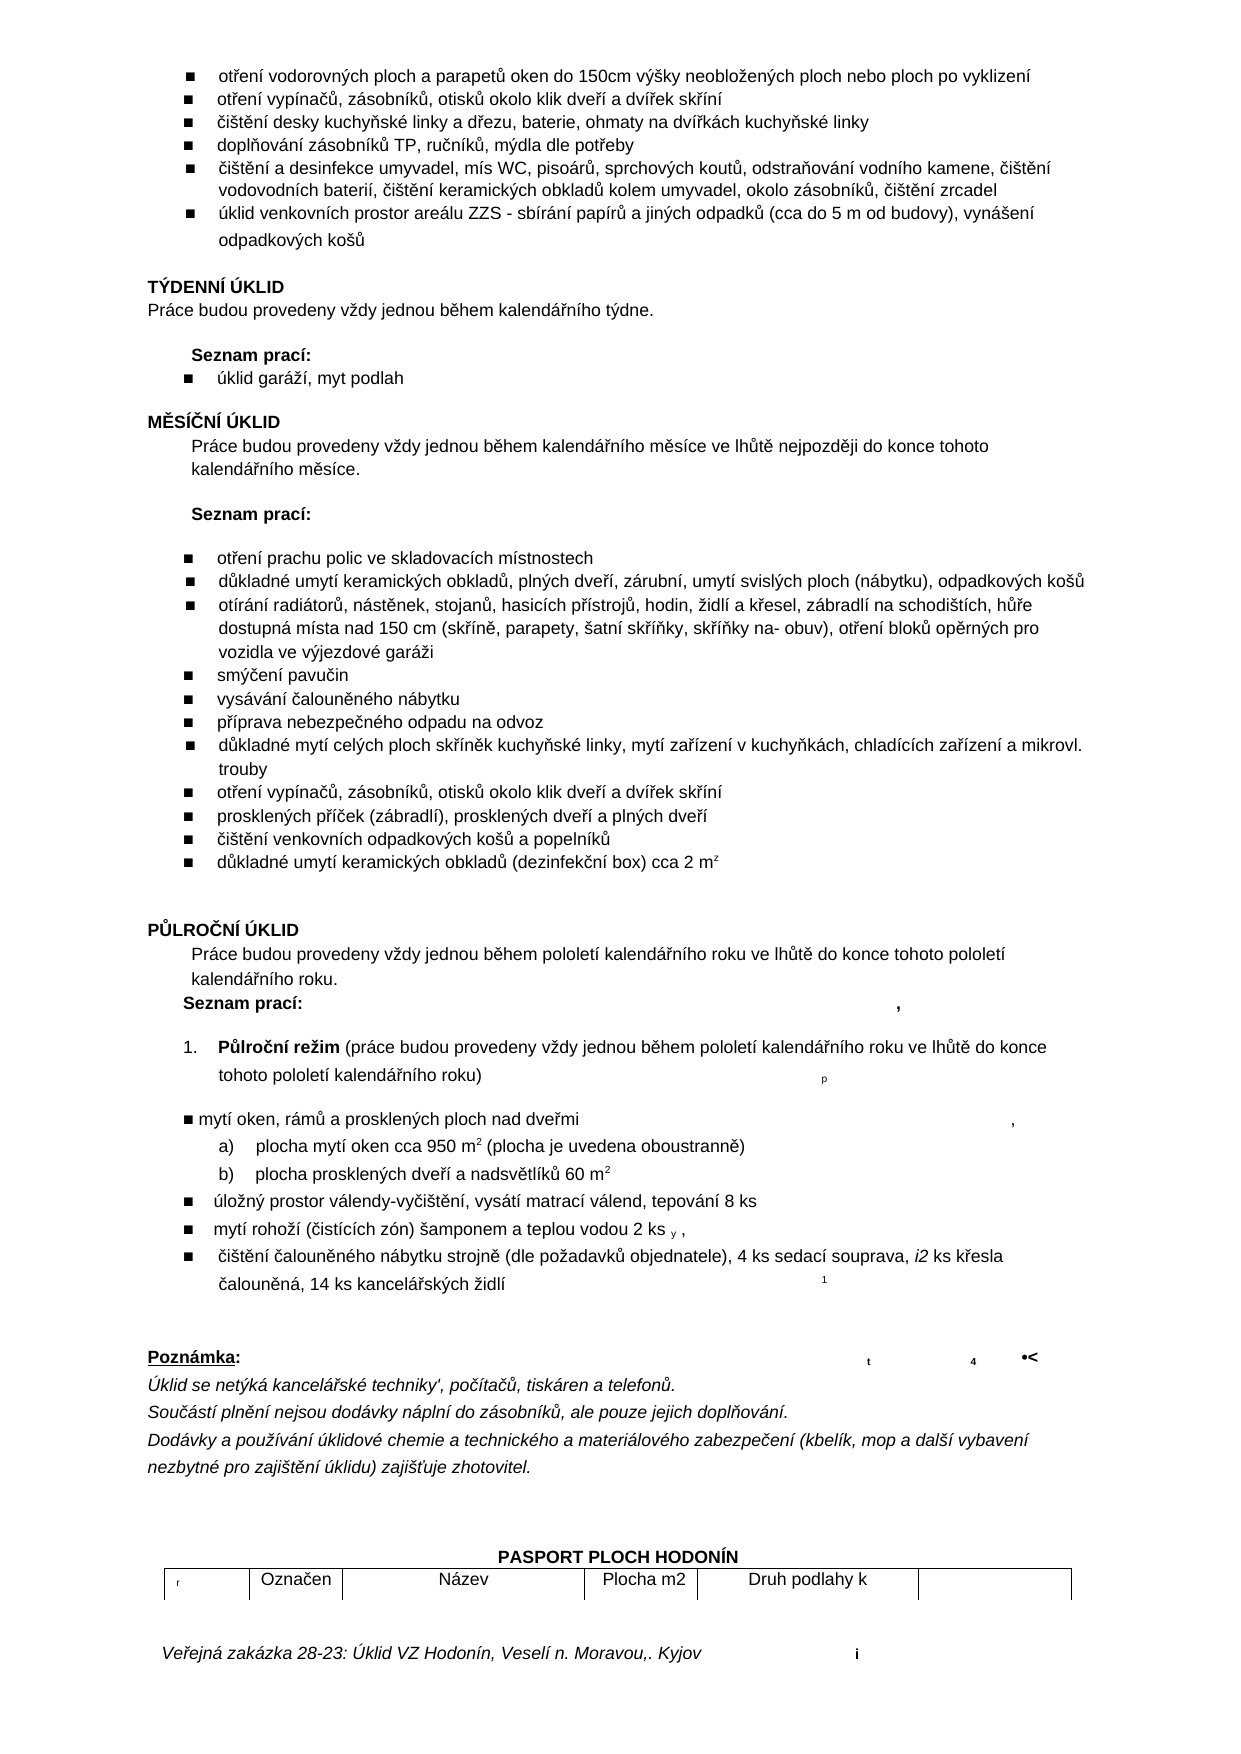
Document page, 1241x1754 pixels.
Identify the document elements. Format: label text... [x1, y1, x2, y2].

text Seznam prací: [147, 344, 1089, 365]
list plocha mytí oken cca 950 m2 (plocha je uvedena oboustranně) [147, 1136, 1089, 1157]
table_header Název [343, 1569, 584, 1600]
text Práce budou provedeny vždy jednou během pololetí kalendářního roku ve lhůtě do konce tohoto pololetí kalendářního roku. [191, 944, 1089, 989]
list úklid garáží, myt podlah [147, 368, 1089, 388]
list otření vodorovných ploch a parapetů oken do 150cm výšky neobložených ploch nebo ploch po vyklizení [185, 66, 1089, 87]
text Práce budou provedeny vždy jednou během kalendářního týdne. [147, 300, 1089, 321]
text Součástí plnění nejsou dodávky náplní do zásobníků, ale pouze jejich doplňování. [147, 1402, 1089, 1422]
list otření vypínačů, zásobníků, otisků okolo klik dveří a dvířek skříní [147, 89, 1089, 109]
text Seznam prací: , [147, 993, 1089, 1013]
table_header Plocha m2 [585, 1569, 697, 1600]
list čištění a desinfekce umyvadel, mís WC, pisoárů, sprchových koutů, odstraňování vodního kamene, čištění vodovodních baterií, čištění keramických obkladů kolem umyvadel, okolo zásobníků, čištění zrcadel [185, 157, 1089, 201]
list důkladné umytí keramických obkladů, plných dveří, zárubní, umytí svislých ploch (nábytku), odpadkových košů [185, 571, 1089, 591]
list prosklených příček (zábradlí), prosklených dveří a plných dveří [147, 805, 1089, 826]
text ■ mytí oken, rámů a prosklených ploch nad dveřmi , [147, 1109, 1089, 1129]
text PASPORT PLOCH HODONÍN [147, 1547, 1089, 1567]
list důkladné mytí celých ploch skříněk kuchyňské linky, mytí zařízení v kuchyňkách, chladících zařízení a mikrovl. trouby [185, 735, 1089, 779]
list mytí rohoží (čistících zón) šamponem a teplou vodou 2 ks y , [147, 1219, 1089, 1239]
list úložný prostor válendy-vyčištění, vysátí matrací válend, tepování 8 ks [147, 1191, 1089, 1212]
list důkladné umytí keramických obkladů (dezinfekční box) cca 2 mz [147, 852, 1089, 873]
text Seznam prací: [147, 503, 1089, 524]
list čištění čalouněného nábytku strojně (dle požadavků objednatele), 4 ks sedací souprava, i2 ks křesla čalouněná, 14 ks kancelářských židlí 1 [183, 1246, 1089, 1294]
text TÝDENNÍ ÚKLID [147, 277, 1089, 297]
list otření prachu polic ve skladovacích místnostech [147, 548, 1089, 568]
list příprava nebezpečného odpadu na odvoz [147, 712, 1089, 732]
text Úklid se netýká kancelářské techniky', počítačů, tiskáren a telefonů. [147, 1374, 1089, 1395]
table_header [919, 1569, 1071, 1600]
list Půlroční režim (práce budou provedeny vždy jednou během pololetí kalendářního roku ve lhůtě do konce tohoto pololetí kalendářního roku) p [183, 1037, 1089, 1085]
table_header Druh podlahy k [698, 1569, 918, 1600]
text MĚSÍČNÍ ÚKLID [147, 412, 1089, 433]
text Dodávky a používání úklidové chemie a technického a materiálového zabezpečení (kbelík, mop a další vybavení nezbytné pro zajištění úklidu) zajišťuje zhotovitel. [147, 1429, 1089, 1477]
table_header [250, 1569, 342, 1600]
text Poznámka: t 4 •< [147, 1347, 1089, 1367]
text PŮLROČNÍ ÚKLID [147, 919, 1089, 940]
list čištění desky kuchyňské linky a dřezu, baterie, ohmaty na dvířkách kuchyňské linky [147, 112, 1089, 132]
list plocha prosklených dveří a nadsvětlíků 60 m2 [147, 1164, 1089, 1184]
list doplňování zásobníků TP, ručníků, mýdla dle potřeby [147, 134, 1089, 155]
table_header r Podlaží [165, 1569, 249, 1600]
list otření vypínačů, zásobníků, otisků okolo klik dveří a dvířek skříní [147, 782, 1089, 802]
list čištění venkovních odpadkových košů a popelníků [147, 829, 1089, 849]
list úklid venkovních prostor areálu ZZS - sbírání papírů a jiných odpadků (cca do 5 m od budovy), vynášení odpadkových košů [185, 203, 1089, 250]
list smýčení pavučin [147, 665, 1089, 685]
list vysávání čalouněného nábytku [147, 688, 1089, 709]
list otírání radiátorů, nástěnek, stojanů, hasicích přístrojů, hodin, židlí a křesel, zábradlí na schodištích, hůře dostupná místa nad 150 cm (skříně, parapety, šatní skříňky, skříňky na- obuv), otření bloků opěrných pro vozidla ve výjezdové garáži [185, 594, 1089, 662]
text Práce budou provedeny vždy jednou během kalendářního měsíce ve lhůtě nejpozději do konce tohoto kalendářního měsíce. [191, 436, 1089, 479]
